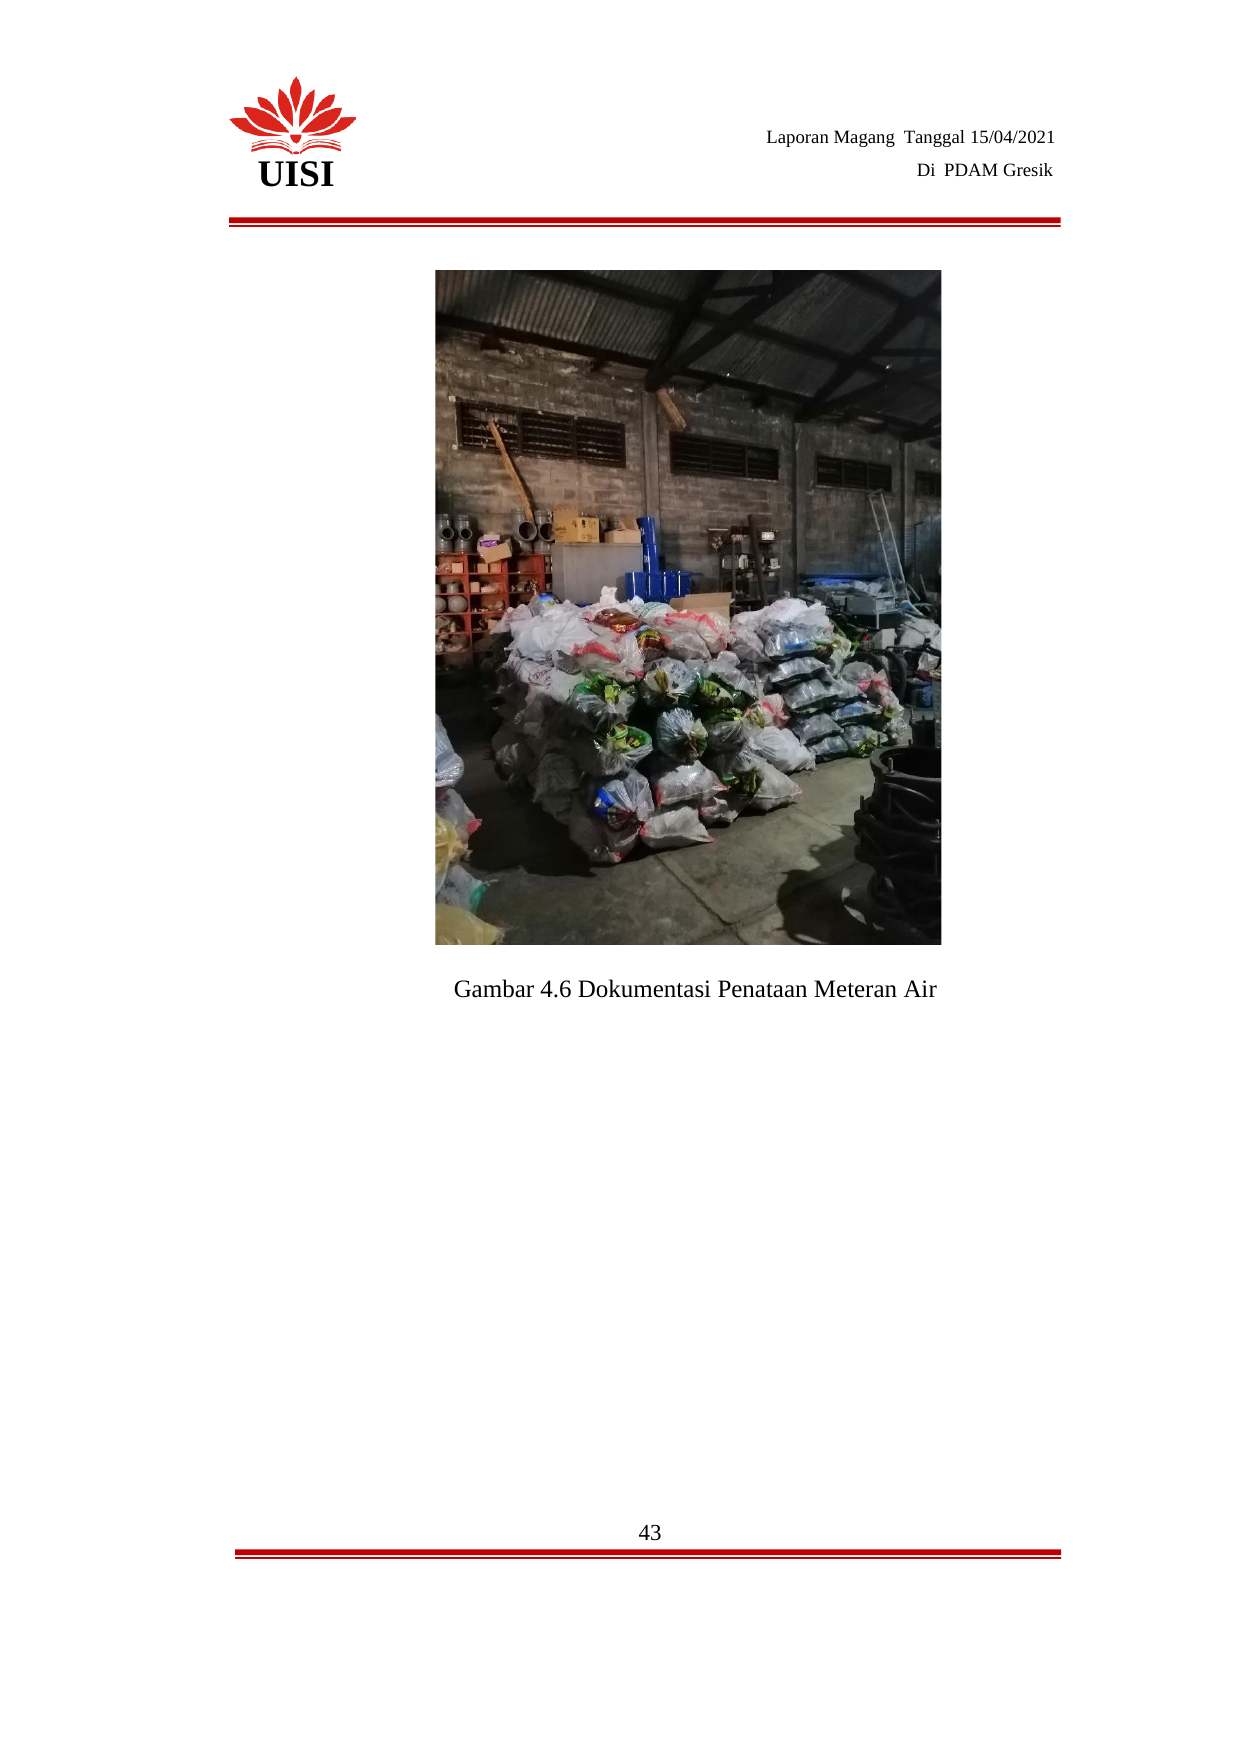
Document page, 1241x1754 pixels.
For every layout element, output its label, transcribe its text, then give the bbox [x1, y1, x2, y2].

picture [435, 270, 942, 945]
picture [229, 76, 357, 155]
text Gambar 4.6 Dokumentasi Penataan Meteran Air [340, 974, 1050, 1002]
